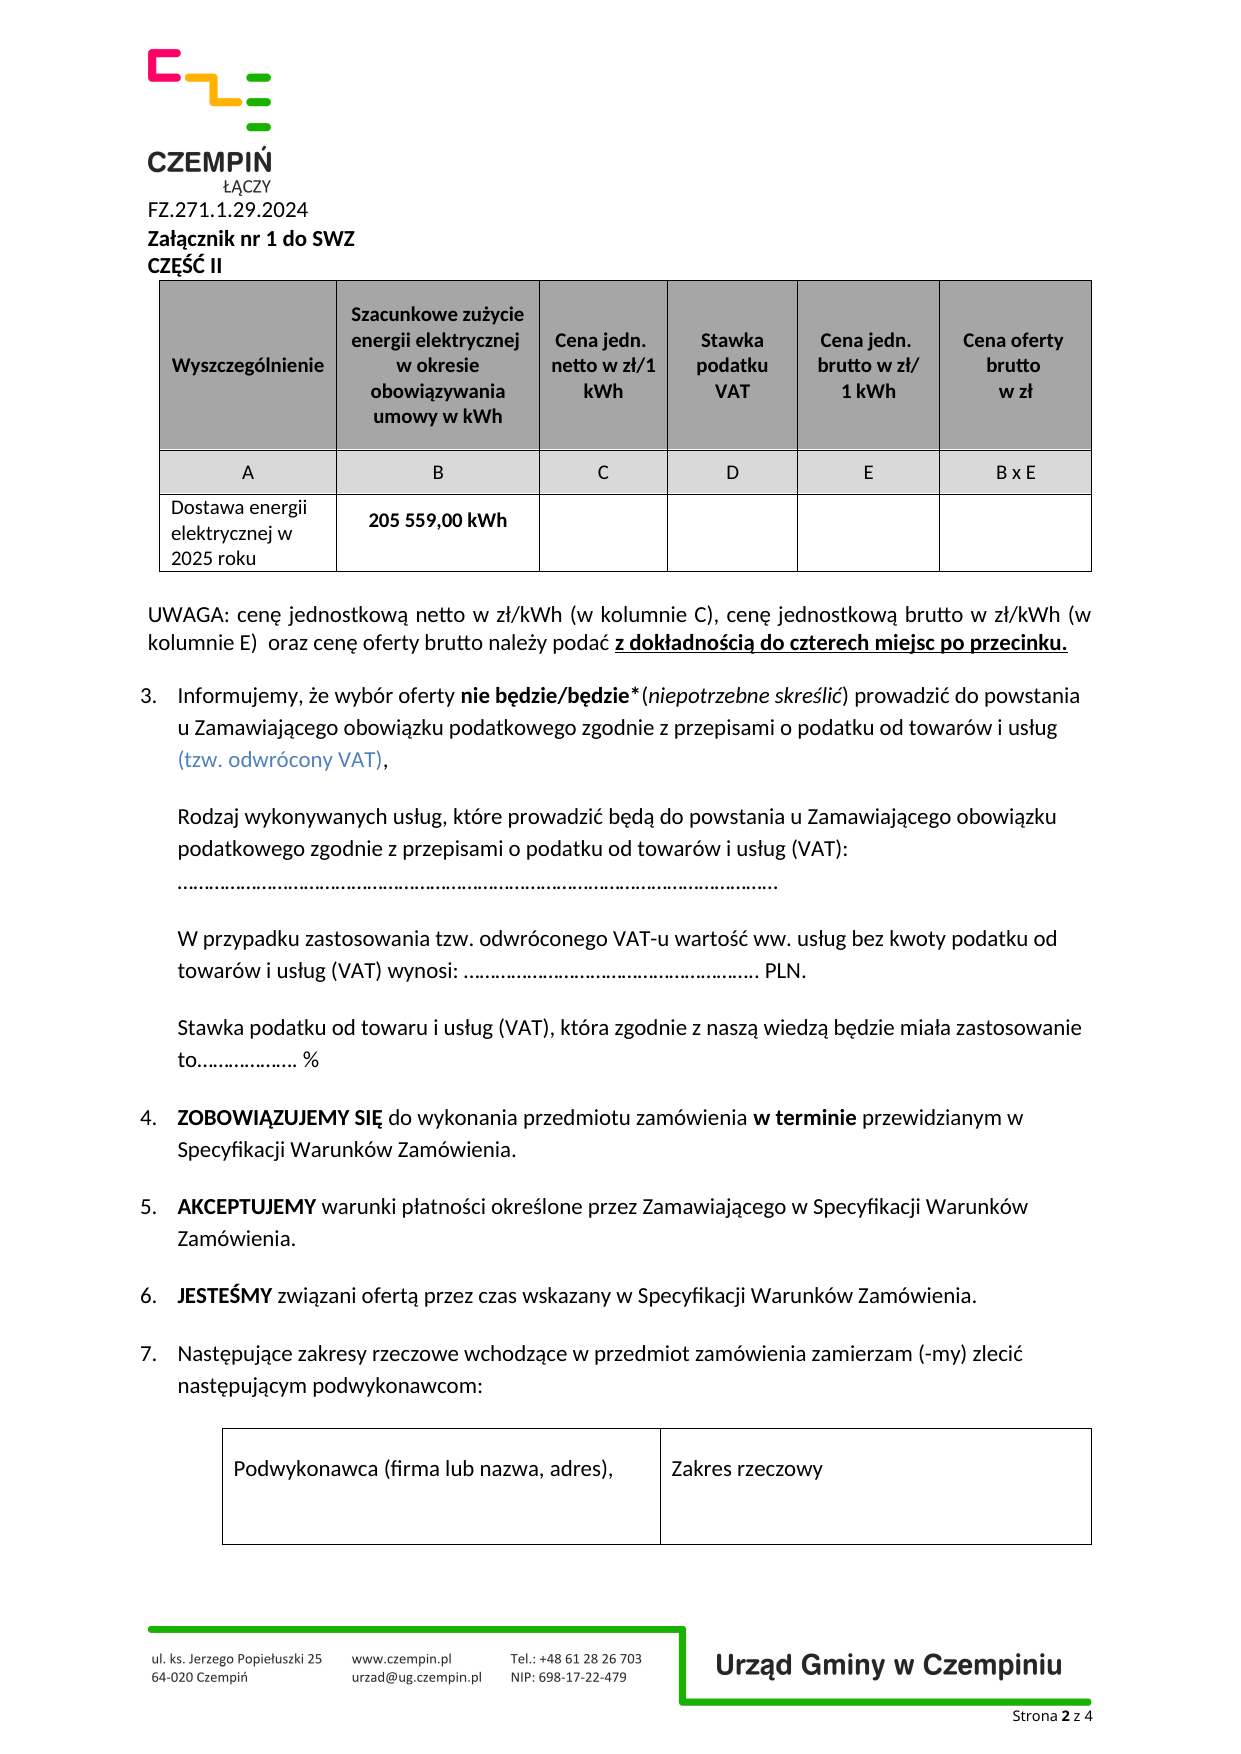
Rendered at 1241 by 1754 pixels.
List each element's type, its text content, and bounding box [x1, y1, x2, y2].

list Informujemy, że wybór oferty nie będzie/będzie*(niepotrzebne skreślić) prowadzić do powstania u Zamawiającego obowiązku podatkowego zgodnie z przepisami o podatku od towarów i usług (tzw. odwrócony VAT), [140, 681, 1092, 773]
table_cell [540, 495, 667, 571]
list ZOBOWIĄZUJEMY SIĘ do wykonania przedmiotu zamówienia w terminie przewidzianym w Specyfikacji Warunków Zamówienia. [140, 1103, 1092, 1163]
picture [147, 48, 1093, 196]
table_header Cena jedn. brutto w zł/ 1 kWh [798, 281, 939, 449]
table_header Podwykonawca (firma lub nazwa, adres), [223, 1429, 660, 1544]
text UWAGA: cenę jednostkową netto w zł/kWh (w kolumnie C), cenę jednostkową brutto w zł/kWh (w kolumnie E) oraz cenę oferty brutto należy podać z dokładnością do czterech miejsc po przecinku. [148, 600, 1092, 656]
list AKCEPTUJEMY warunki płatności określone przez Zamawiającego w Specyfikacji Warunków Zamówienia. [140, 1192, 1092, 1252]
table_cell B [337, 451, 539, 493]
list JESTEŚMY związani ofertą przez czas wskazany w Specyfikacji Warunków Zamówienia. [140, 1281, 1092, 1309]
table_header Zakres rzeczowy [661, 1429, 1091, 1544]
table_cell B x E [940, 451, 1091, 493]
text Rodzaj wykonywanych usług, które prowadzić będą do powstania u Zamawiającego obowiązku podatkowego zgodnie z przepisami o podatku od towarów i usług (VAT): …………………………………………………………………………………………………… [177, 802, 1092, 895]
table_header Wyszczególnienie [160, 281, 336, 449]
table_header Szacunkowe zużycie energii elektrycznej w okresie obowiązywania umowy w kWh [337, 281, 539, 449]
table_header Stawka podatku VAT [668, 281, 797, 449]
table_cell C [540, 451, 667, 493]
list Następujące zakresy rzeczowe wchodzące w przedmiot zamówienia zamierzam (-my) zlecić następującym podwykonawcom: [140, 1339, 1092, 1399]
text W przypadku zastosowania tzw. odwróconego VAT-u wartość ww. usług bez kwoty podatku od towarów i usług (VAT) wynosi: ……………………………………………….. PLN. [177, 924, 1092, 984]
table_cell D [668, 451, 797, 493]
table_cell [940, 495, 1091, 571]
table_cell [798, 495, 939, 571]
table_cell [668, 495, 797, 571]
table_cell E [798, 451, 939, 493]
table_header Cena jedn. netto w zł/1 kWh [540, 281, 667, 449]
table_cell Dostawa energii elektrycznej w 2025 roku [160, 495, 336, 571]
table_cell 205 559,00 kWh [337, 495, 539, 571]
table_header Cena oferty brutto w zł [940, 281, 1091, 449]
picture [147, 1626, 1092, 1706]
text Stawka podatku od towaru i usług (VAT), która zgodnie z naszą wiedzą będzie miała zastosowanie to………………. % [177, 1013, 1092, 1073]
table_cell A [160, 451, 336, 493]
